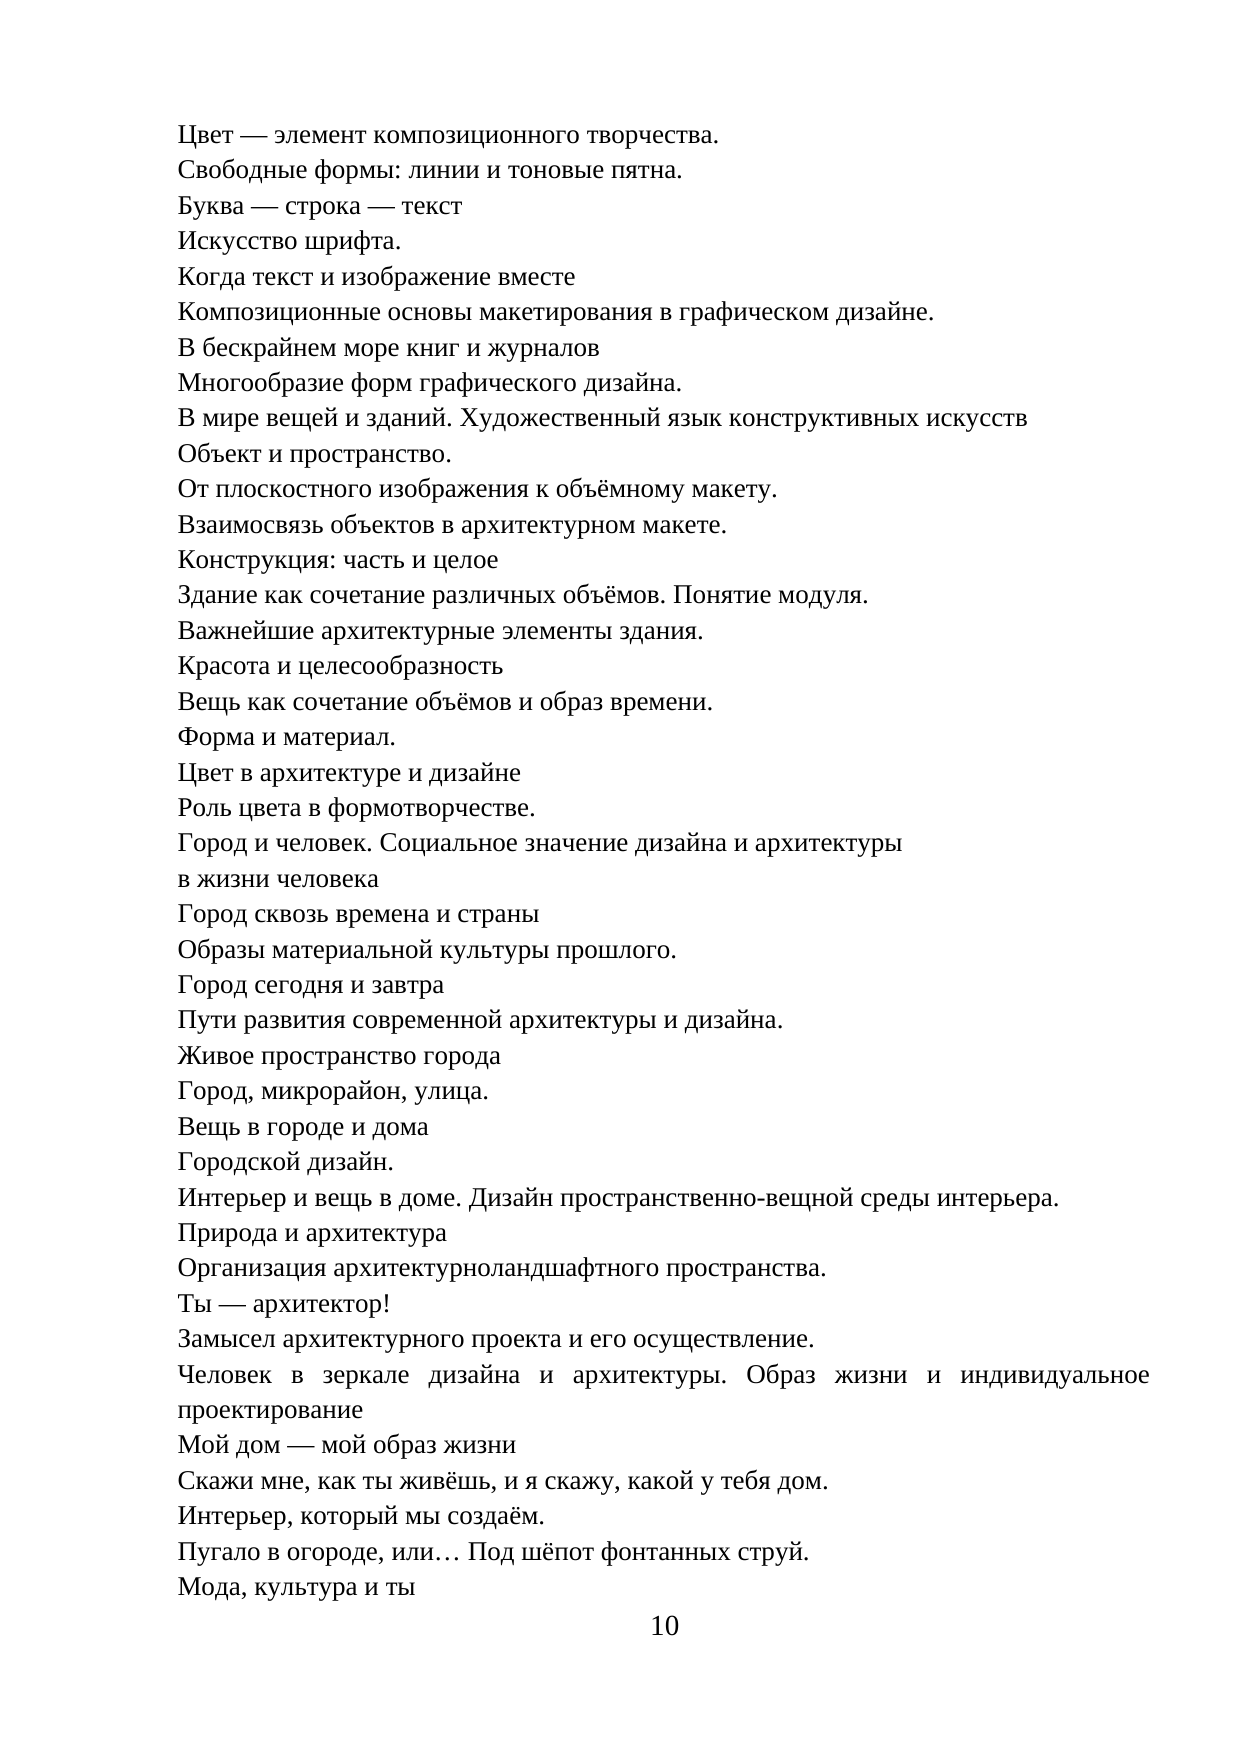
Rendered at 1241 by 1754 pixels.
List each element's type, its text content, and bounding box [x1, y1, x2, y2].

text Город, микрорайон, улица. [177, 1074, 1152, 1106]
text Здание как сочетание различных объёмов. Понятие модуля. [177, 578, 1152, 610]
text Организация архитектурноландшафтного пространства. [177, 1251, 1152, 1283]
text Пугало в огороде, или… Под шёпот фонтанных струй. [177, 1535, 1152, 1566]
text Роль цвета в формотворчестве. [177, 791, 1152, 822]
text Человек в зеркале дизайна и архитектуры. Образ жизни и индивидуальное проектирование [177, 1358, 1152, 1424]
text Многообразие форм графического дизайна. [177, 366, 1152, 397]
text Замысел архитектурного проекта и его осуществление. [177, 1322, 1152, 1353]
text Объект и пространство. [177, 437, 1152, 468]
text Город и человек. Социальное значение дизайна и архитектуры [177, 826, 1152, 858]
text Вещь в городе и дома [177, 1110, 1152, 1141]
text Свободные формы: линии и тоновые пятна. [177, 153, 1152, 185]
text Конструкция: часть и целое [177, 543, 1152, 574]
text Вещь как сочетание объёмов и образ времени. [177, 685, 1152, 716]
text Мода, культура и ты [177, 1570, 1152, 1601]
text Город сквозь времена и страны [177, 897, 1152, 928]
text Красота и целесообразность [177, 649, 1152, 681]
text В бескрайнем море книг и журналов [177, 331, 1152, 362]
text Живое пространство города [177, 1039, 1152, 1070]
text Ты — архитектор! [177, 1287, 1152, 1318]
text Искусство шрифта. [177, 224, 1152, 256]
text Композиционные основы макетирования в графическом дизайне. [177, 295, 1152, 326]
text Скажи мне, как ты живёшь, и я скажу, какой у тебя дом. [177, 1464, 1152, 1495]
text Город сегодня и завтра [177, 968, 1152, 999]
text Взаимосвязь объектов в архитектурном макете. [177, 508, 1152, 539]
text Интерьер и вещь в доме. Дизайн пространственно-вещной среды интерьера. [177, 1181, 1152, 1212]
text в жизни человека [177, 862, 1152, 893]
text Природа и архитектура [177, 1216, 1152, 1247]
text Цвет в архитектуре и дизайне [177, 756, 1152, 787]
text От плоскостного изображения к объёмному макету. [177, 472, 1152, 503]
text Важнейшие архитектурные элементы здания. [177, 614, 1152, 645]
text В мире вещей и зданий. Художественный язык конструктивных искусств [177, 401, 1152, 433]
text Образы материальной культуры прошлого. [177, 933, 1152, 964]
text Когда текст и изображение вместе [177, 260, 1152, 291]
text Городской дизайн. [177, 1145, 1152, 1176]
text Буква — строка — текст [177, 189, 1152, 220]
text Мой дом — мой образ жизни [177, 1428, 1152, 1460]
text Форма и материал. [177, 720, 1152, 751]
text Пути развития современной архитектуры и дизайна. [177, 1003, 1152, 1035]
text Цвет — элемент композиционного творчества. [177, 118, 1152, 149]
text Интерьер, который мы создаём. [177, 1499, 1152, 1531]
